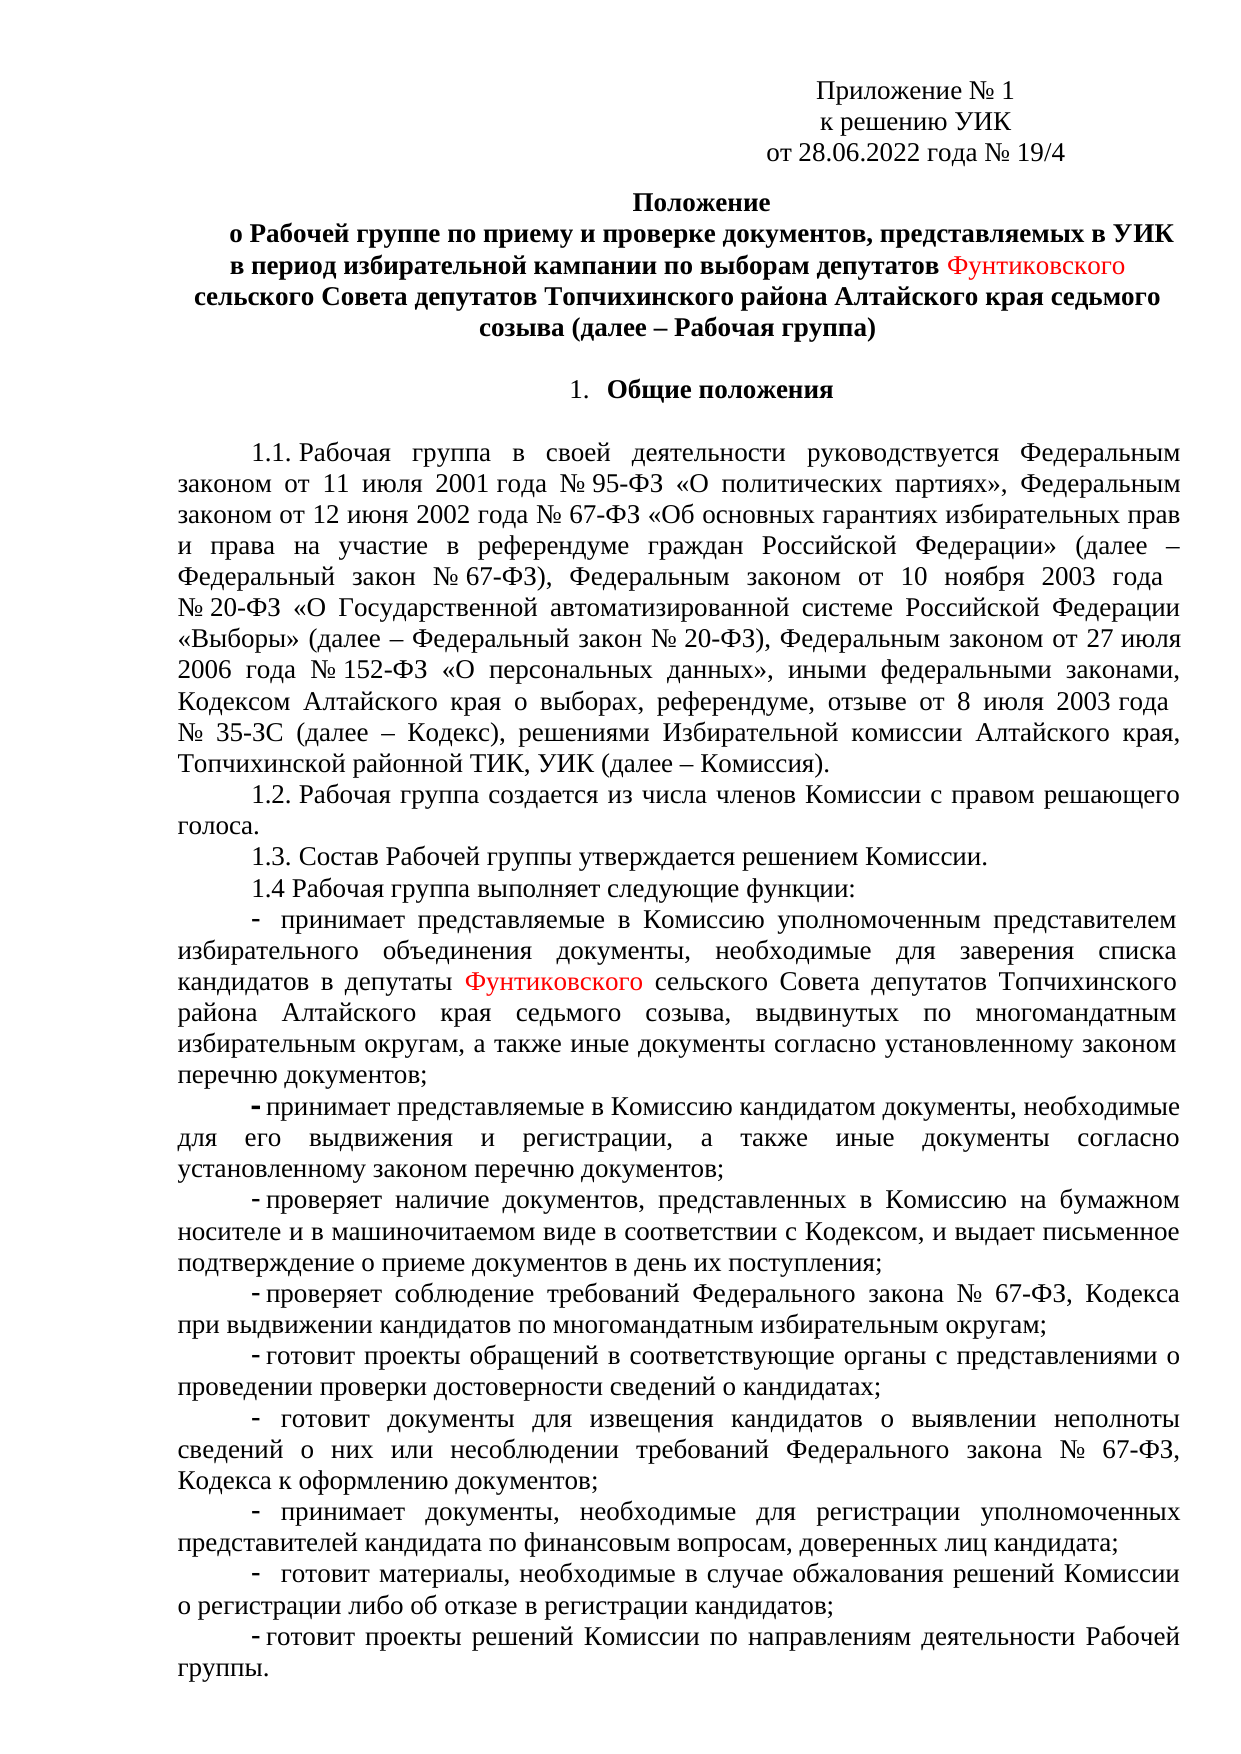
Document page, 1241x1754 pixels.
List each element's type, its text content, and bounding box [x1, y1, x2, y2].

text к решению УИК [650, 105, 1181, 136]
list проверяет наличие документов, представленных в Комиссию на бумажном носителе и в машиночитаемом виде в соответствии с Кодексом, и выдает письменное подтверждение о приеме документов в день их поступления; [177, 1183, 1181, 1277]
text о Рабочей группе по приему и проверке документов, представляемых в УИК в период избирательной кампании по выборам депутатов Фунтиковского сельского Совета депутатов Топчихинского района Алтайского края седьмого созыва (далее – Рабочая группа) [177, 218, 1178, 342]
list готовит проекты обращений в соответствующие органы с представлениями о проведении проверки достоверности сведений о кандидатах; [177, 1339, 1181, 1402]
list проверяет соблюдение требований Федерального закона № 67-ФЗ, Кодекса при выдвижении кандидатов по многомандатным избирательным округам; [177, 1277, 1181, 1339]
text Приложение № 1 [650, 74, 1181, 105]
list принимает документы, необходимые для регистрации уполномоченных представителей кандидата по финансовым вопросам, доверенных лиц кандидата; [177, 1495, 1181, 1558]
text 1.2. Рабочая группа создается из числа членов Комиссии с правом решающего голоса. [177, 778, 1181, 841]
text от 28.06.2022 года № 19/4 [650, 136, 1181, 167]
list готовит документы для извещения кандидатов о выявлении неполноты сведений о них или несоблюдении требований Федерального закона № 67-ФЗ, Кодекса к оформлению документов; [177, 1402, 1181, 1495]
text 1.3. Состав Рабочей группы утверждается решением Комиссии. [177, 841, 1181, 872]
text Положение [177, 186, 1178, 218]
list готовит проекты решений Комиссии по направлениям деятельности Рабочей группы. [177, 1620, 1181, 1682]
list принимает представляемые в Комиссию кандидатом документы, необходимые для его выдвижения и регистрации, а также иные документы согласно установленному законом перечню документов; [177, 1090, 1181, 1183]
list принимает представляемые в Комиссию уполномоченным представителем избирательного объединения документы, необходимые для заверения списка кандидатов в депутаты Фунтиковского сельского Совета депутатов Топчихинского района Алтайского края седьмого созыва, выдвинутых по многомандатным избирательным округам, а также иные документы согласно установленному законом перечню документов; [177, 903, 1178, 1090]
list готовит материалы, необходимые в случае обжалования решений Комиссии о регистрации либо об отказе в регистрации кандидатов; [177, 1558, 1181, 1620]
text 1.4 Рабочая группа выполняет следующие функции: [177, 872, 1178, 903]
list Общие положения [225, 373, 1178, 404]
text 1.1. Рабочая группа в своей деятельности руководствуется Федеральным законом от 11 июля 2001 года № 95-ФЗ «О политических партиях», Федеральным законом от 12 июня 2002 года № 67-ФЗ «Об основных гарантиях избирательных прав и права на участие в референдуме граждан Российской Федерации» (далее – Федеральный закон № 67-ФЗ), Федеральным законом от 10 ноября 2003 года № 20-ФЗ «О Государственной автоматизированной системе Российской Федерации «Выборы» (далее – Федеральный закон № 20-ФЗ), Федеральным законом от 27 июля 2006 года № 152-ФЗ «О персональных данных», иными федеральными законами, Кодексом Алтайского края о выборах, референдуме, отзыве от 8 июля 2003 года № 35-ЗС (далее – Кодекс), решениями Избирательной комиссии Алтайского края, Топчихинской районной ТИК, УИК (далее – Комиссия). [177, 436, 1181, 778]
